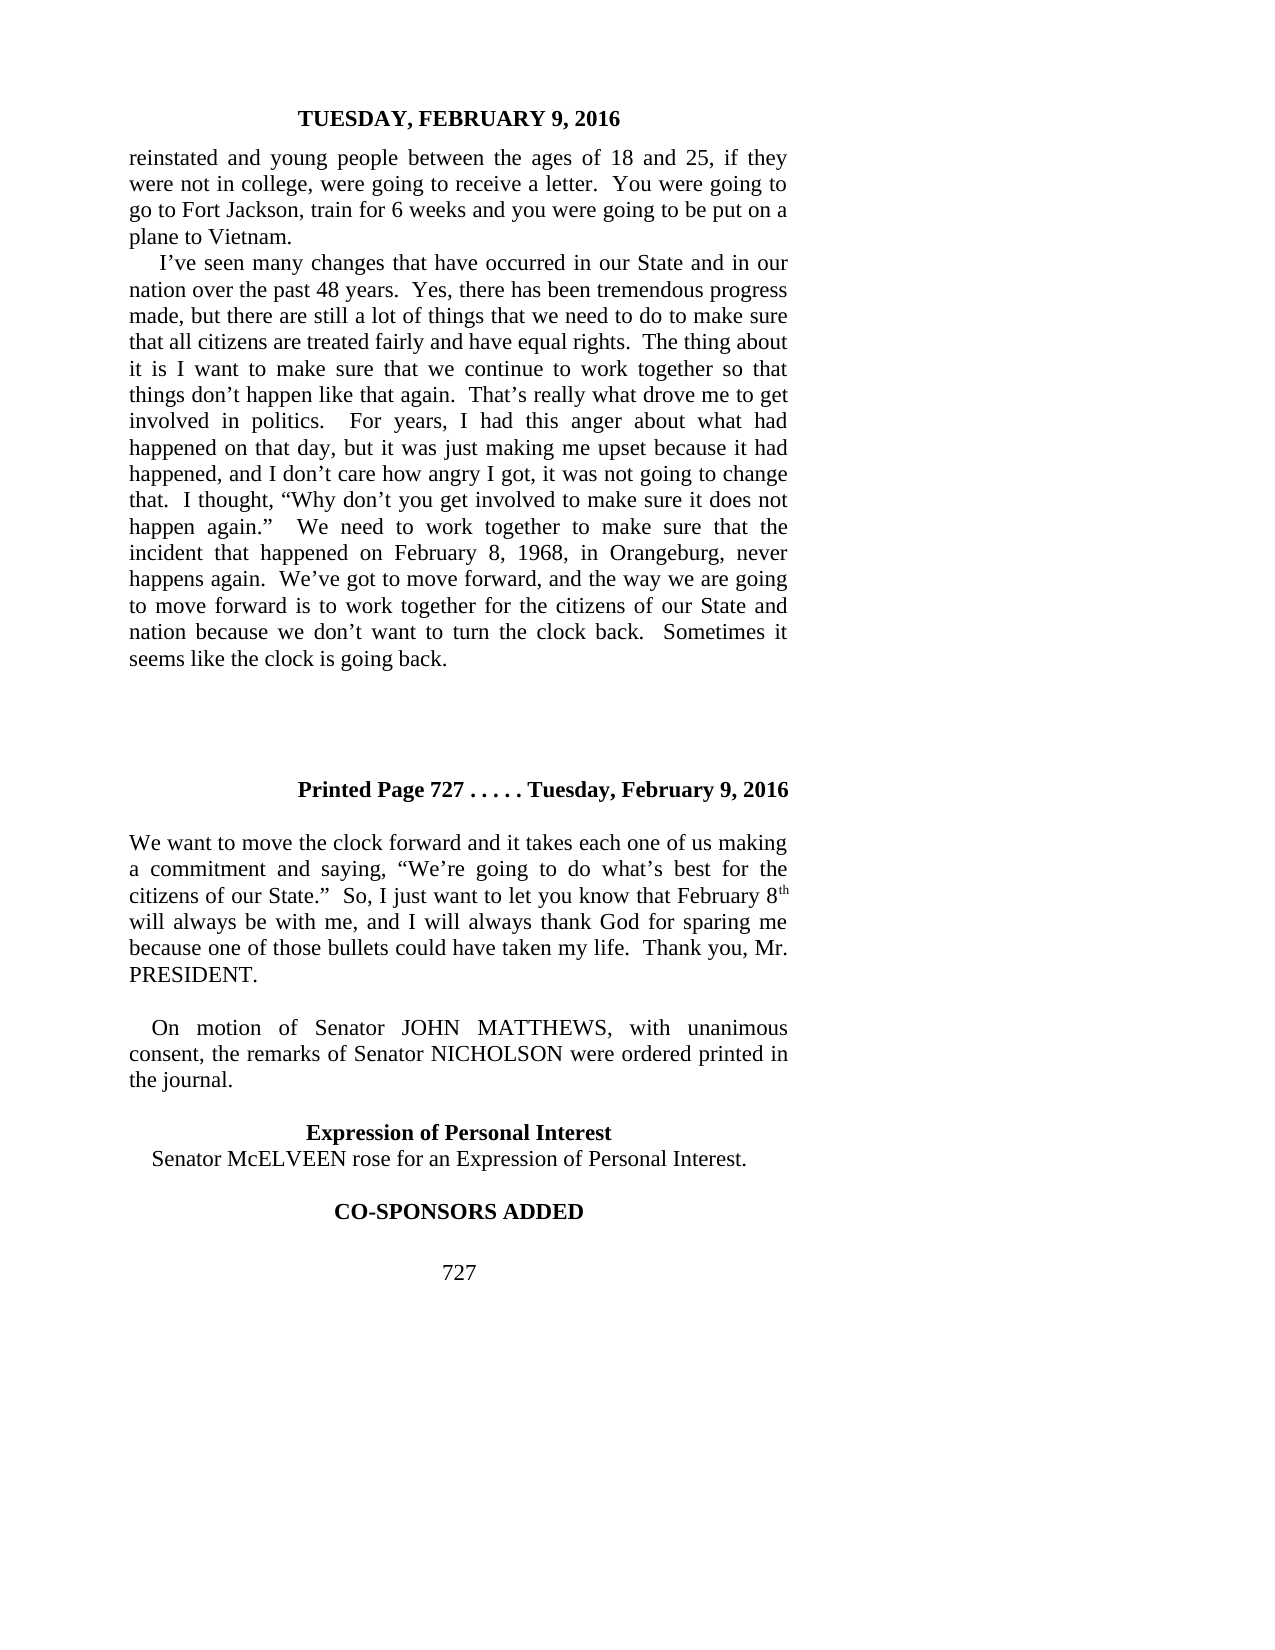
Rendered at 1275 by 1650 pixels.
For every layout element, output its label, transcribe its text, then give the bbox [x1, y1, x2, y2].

text CO-SPONSORS ADDED [129, 1198, 789, 1224]
text Senator McELVEEN rose for an Expression of Personal Interest. [129, 1145, 789, 1172]
text Expression of Personal Interest [129, 1119, 789, 1145]
text I’ve seen many changes that have occurred in our State and in our nation over the past 48 years. Yes, there has been tremendous progress made, but there are still a lot of things that we need to do to make sure that all citizens are treated fairly and have equal rights. The thing about it is I want to make sure that we continue to work together so that things don’t happen like that again. That’s really what drove me to get involved in politics. For years, I had this anger about what had happened on that day, but it was just making me upset because it had happened, and I don’t care how angry I got, it was not going to change that. I thought, “Why don’t you get involved to make sure it does not happen again.” We need to work together to make sure that the incident that happened on February 8, 1968, in Orangeburg, never happens again. We’ve got to move forward, and the way we are going to move forward is to work together for the citizens of our State and nation because we don’t want to turn the clock back. Sometimes it seems like the clock is going back. [129, 249, 789, 671]
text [129, 144, 789, 249]
text On motion of Senator JOHN MATTHEWS, with unanimous consent, the remarks of Senator NICHOLSON were ordered printed in the journal. [129, 1013, 789, 1093]
text We want to move the clock forward and it takes each one of us making a commitment and saying, “We’re going to do what’s best for the citizens of our State.” So, I just want to let you know that February 8th will always be with me, and I will always thank God for sparing me because one of those bullets could have taken my life. Thank you, Mr. PRESIDENT. [129, 829, 789, 987]
text Printed Page 727 . . . . . Tuesday, February 9, 2016 [129, 776, 789, 803]
